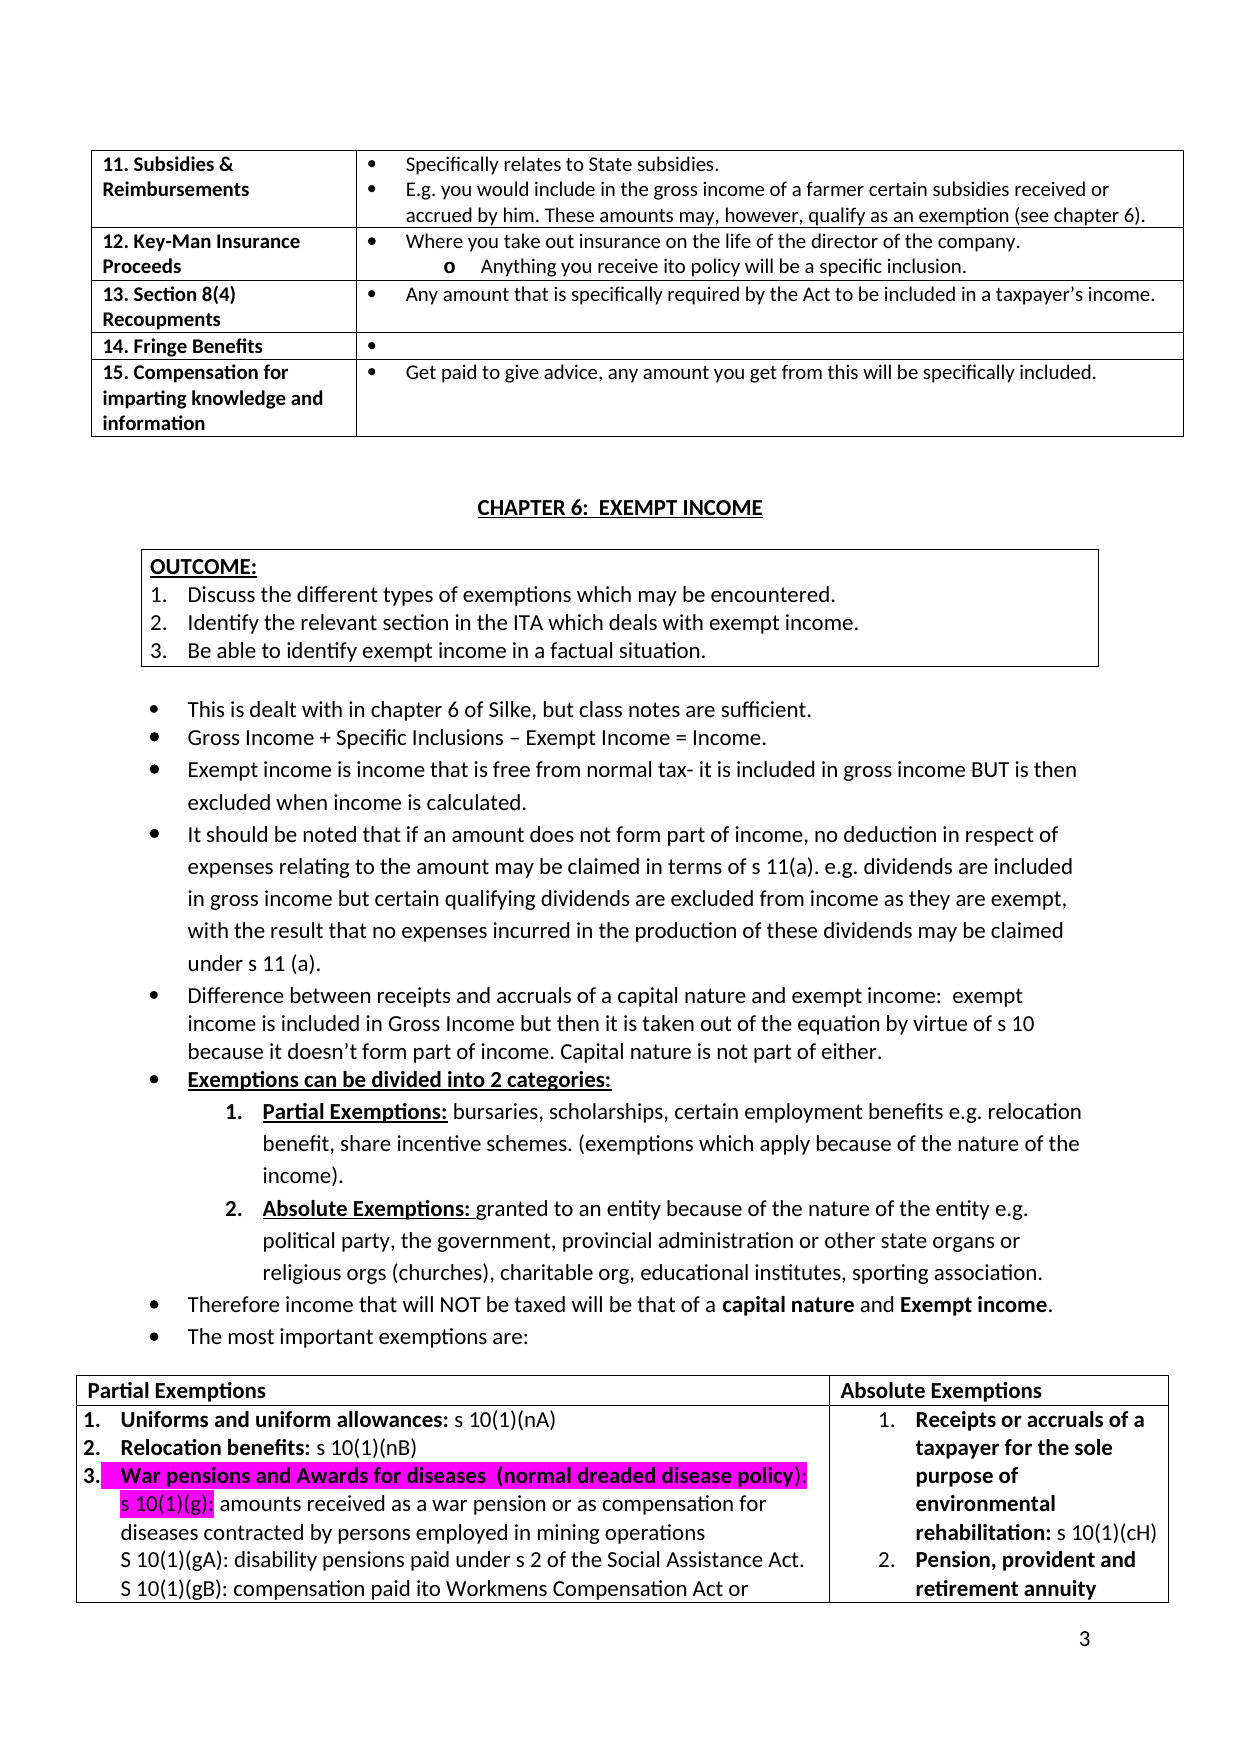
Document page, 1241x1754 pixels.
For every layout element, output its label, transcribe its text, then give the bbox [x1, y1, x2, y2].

table_cell 13. Section 8(4) Recoupments [92, 281, 356, 332]
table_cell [77, 1406, 829, 1602]
text OUTCOME: [142, 550, 1098, 580]
table_cell Get paid to give advice, any amount you get from this will be specifically included. [357, 360, 1183, 436]
list Partial Exemptions: bursaries, scholarships, certain employment benefits e.g. relocation benefit, share incentive schemes. (exemptions which apply because of the nature of the income). [225, 1097, 1090, 1189]
table_cell 11. Subsidies & Reimbursements [92, 151, 356, 227]
table_cell Any amount that is specifically required by the Act to be included in a taxpayer’s income. [357, 281, 1183, 332]
list Absolute Exemptions: granted to an entity because of the nature of the entity e.g. political party, the government, provincial administration or other state organs or religious orgs (churches), charitable org, educational institutes, sporting association. [225, 1194, 1090, 1286]
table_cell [830, 1406, 1168, 1602]
list It should be noted that if an amount does not form part of income, no deduction in respect of expenses relating to the amount may be claimed in terms of s 11(a). e.g. dividends are included in gross income but certain qualifying dividends are excluded from income as they are exempt, with the result that no expenses incurred in the production of these dividends may be claimed under s 11 (a). [150, 820, 1090, 977]
table_cell Specifically relates to State subsidies. E.g. you would include in the gross income of a farmer certain subsidies received or accrued by him. These amounts may, however, qualify as an exemption (see chapter 6). [357, 151, 1183, 227]
table_cell Where you take out insurance on the life of the director of the company. Anything you receive ito policy will be a specific inclusion. [357, 228, 1183, 280]
list Therefore income that will NOT be taxed will be that of a capital nature and Exempt income. [150, 1290, 1090, 1318]
table_cell 15. Compensation for imparting knowledge and information [92, 360, 356, 436]
table_cell 14. Fringe Benefits [92, 333, 356, 358]
list Be able to identify exempt income in a factual situation. [142, 633, 1098, 666]
table_header Partial Exemptions [77, 1376, 829, 1404]
list Identify the relevant section in the ITA which deals with exempt income. [150, 608, 1090, 633]
table_cell [357, 333, 1183, 358]
text CHAPTER 6: EXEMPT INCOME [150, 493, 1090, 521]
list Difference between receipts and accruals of a capital nature and exempt income: exempt income is included in Gross Income but then it is taken out of the equation by virtue of s 10 because it doesn’t form part of income. Capital nature is not part of either. [150, 981, 1090, 1065]
list Discuss the different types of exemptions which may be encountered. [150, 580, 1090, 608]
list Exemptions can be divided into 2 categories: [150, 1065, 1090, 1093]
list This is dealt with in chapter 6 of Silke, but class notes are sufficient. [150, 695, 1090, 723]
table_cell 12. Key-Man Insurance Proceeds [92, 228, 356, 280]
list Exempt income is income that is free from normal tax- it is included in gross income BUT is then excluded when income is calculated. [150, 756, 1090, 816]
list Gross Income + Specific Inclusions – Exempt Income = Income. [150, 723, 1090, 751]
list The most important exemptions are: [150, 1322, 1090, 1350]
table_header Absolute Exemptions [830, 1376, 1168, 1404]
